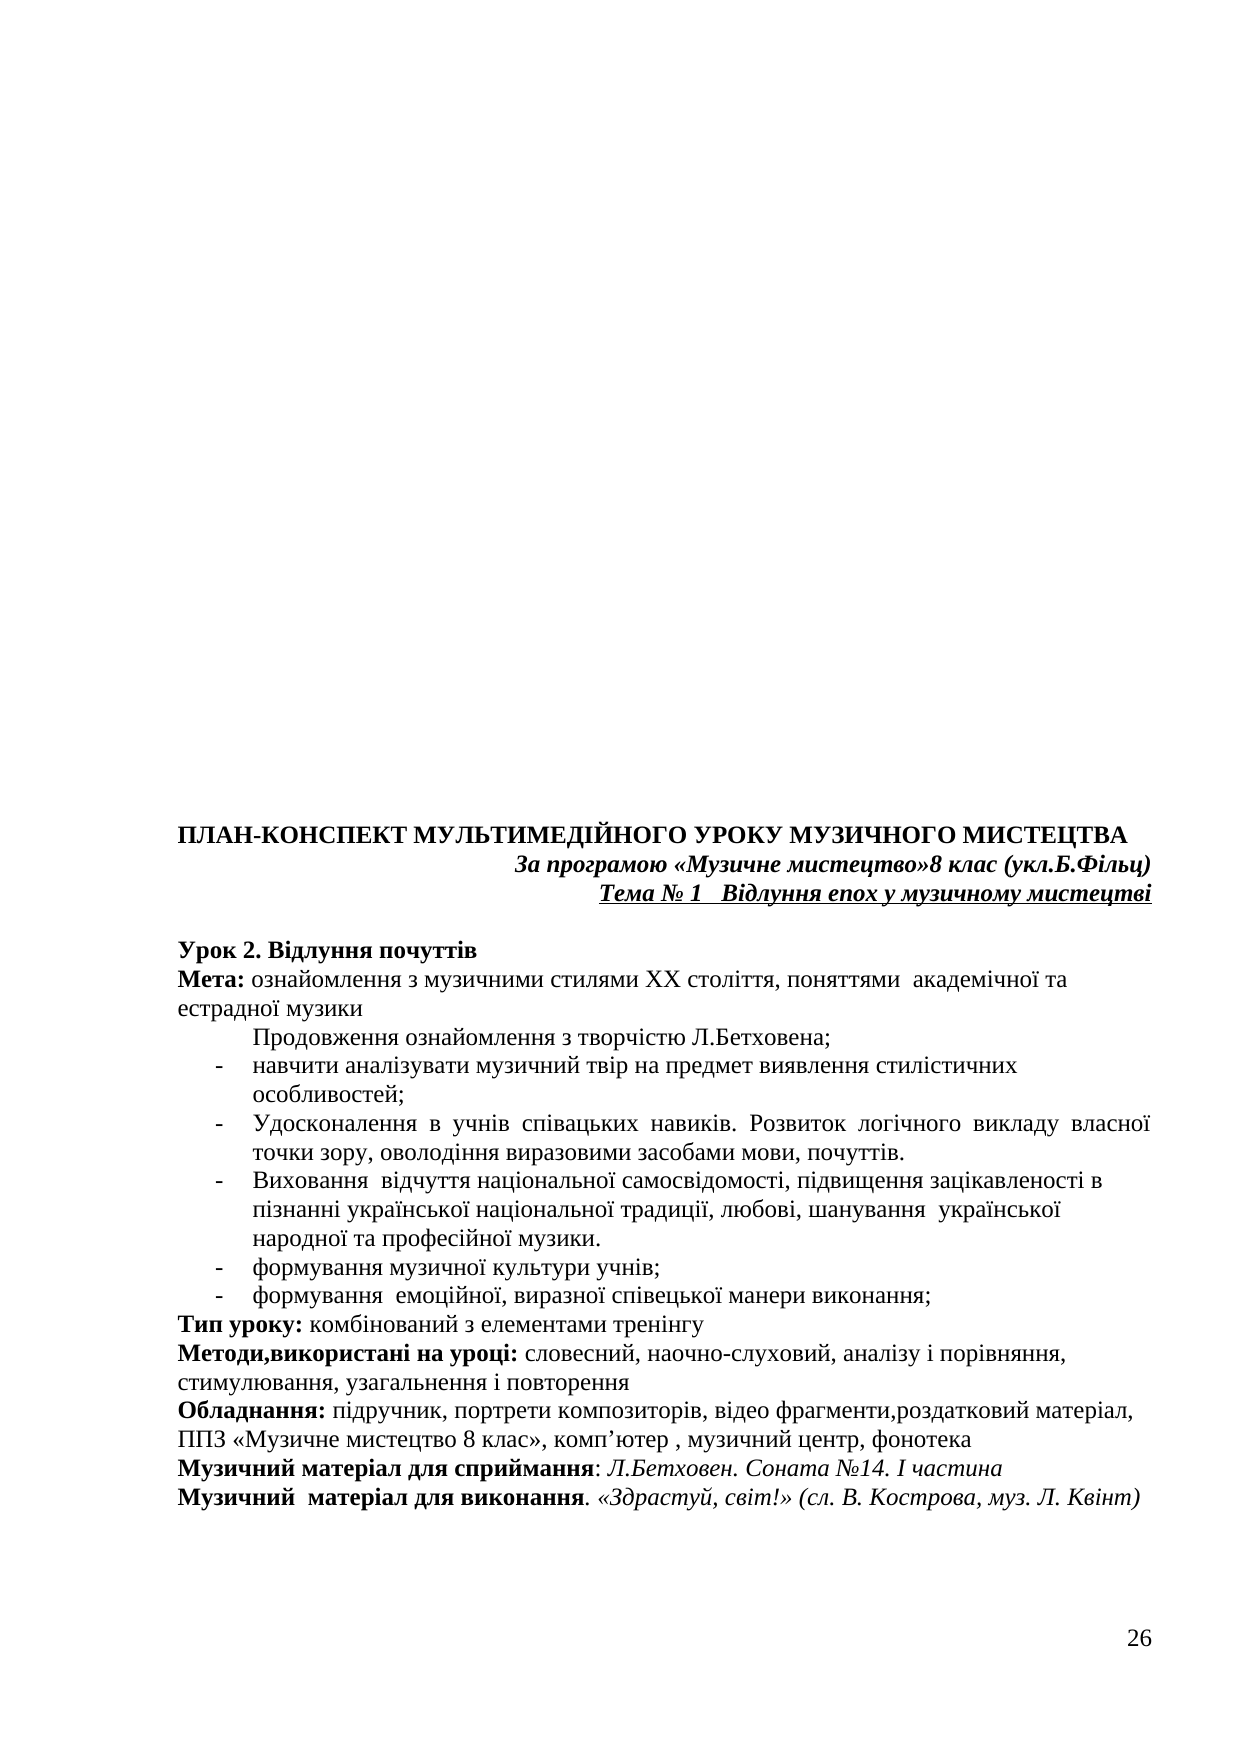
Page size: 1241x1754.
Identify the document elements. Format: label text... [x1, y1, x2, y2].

text ПЛАН-КОНСПЕКТ МУЛЬТИМЕДІЙНОГО УРОКУ МУЗИЧНОГО МИСТЕЦТВА [177, 821, 1152, 849]
text Урок 2. Відлуння почуттів Мета: ознайомлення з музичними стилями ХХ століття, поняттями академічної та естрадної музики [177, 936, 1152, 1022]
text Обладнання: підручник, портрети композиторів, відео фрагменти,роздатковий матеріал, ППЗ «Музичне мистецтво 8 клас», комп’ютер , музичний центр, фонотека [177, 1396, 1152, 1453]
list Виховання відчуття національної самосвідомості, підвищення зацікавленості в пізнанні української національної традиції, любові, шанування української народної та професійної музики. [215, 1166, 1152, 1252]
text Методи,використані на уроці: словесний, наочно-слуховий, аналізу і порівняння, стимулювання, узагальнення і повторення [177, 1338, 1152, 1396]
text Музичний матеріал для сприймання: Л.Бетховен. Соната №14. І частина [177, 1453, 1152, 1482]
list формування музичної культури учнів; [215, 1252, 1152, 1281]
list формування емоційної, виразної співецької манери виконання; [215, 1281, 1152, 1309]
list навчити аналізувати музичний твір на предмет виявлення стилістичних особливостей; [215, 1051, 1152, 1108]
text За програмою «Музичне мистецтво»8 клас (укл.Б.Фільц) [177, 849, 1152, 878]
text Тип уроку: комбінований з елементами тренінгу [177, 1309, 1152, 1338]
text Продовження ознайомлення з творчістю Л.Бетховена; [177, 1022, 1152, 1051]
text Тема № 1 Відлуння епох у музичному мистецтві [177, 878, 1152, 907]
text Музичний матеріал для виконання. «Здрастуй, світ!» (сл. В. Кострова, муз. Л. Квінт) [177, 1482, 1152, 1511]
list Удосконалення в учнів співацьких навиків. Розвиток логічного викладу власної точки зору, оволодіння виразовими засобами мови, почуттів. [215, 1108, 1152, 1166]
